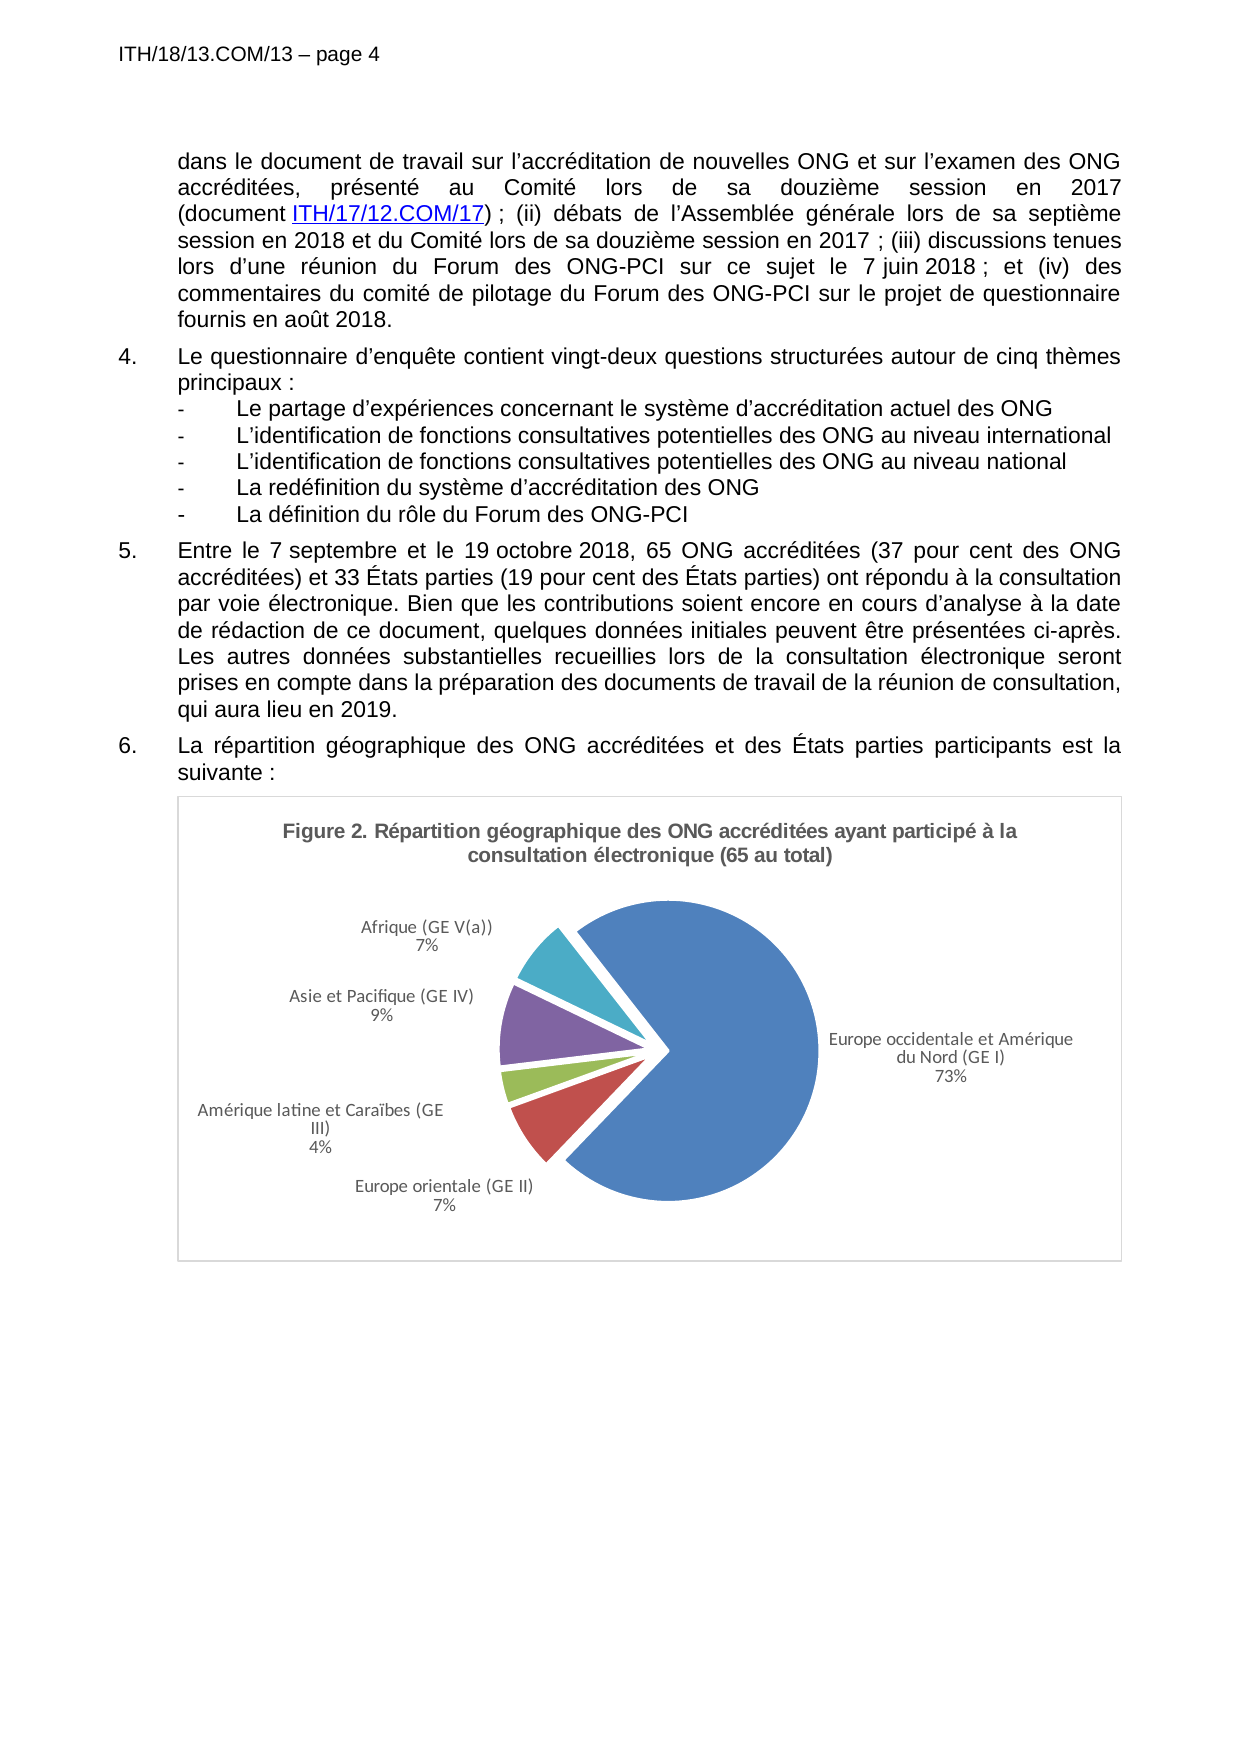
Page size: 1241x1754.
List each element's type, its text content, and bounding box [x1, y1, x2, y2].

list Le questionnaire d’enquête contient vingt-deux questions structurées autour de cinq thèmes principaux : [118, 343, 1122, 395]
list La redéfinition du système d’accréditation des ONG [177, 474, 1122, 501]
list La définition du rôle du Forum des ONG-PCI [177, 501, 1122, 527]
list Entre le 7 septembre et le 19 octobre 2018, 65 ONG accréditées (37 pour cent des ONG accréditées) et 33 États parties (19 pour cent des États parties) ont répondu à la consultation par voie électronique. Bien que les contributions soient encore en cours d’analyse à la date de rédaction de ce document, quelques données initiales peuvent être présentées ci-après. Les autres données substantielles recueillies lors de la consultation électronique seront prises en compte dans la préparation des documents de travail de la réunion de consultation, qui aura lieu en 2019. [118, 537, 1122, 722]
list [118, 148, 1122, 332]
list L’identification de fonctions consultatives potentielles des ONG au niveau national [177, 448, 1122, 474]
list La répartition géographique des ONG accréditées et des États parties participants est la suivante : [118, 732, 1122, 785]
list L’identification de fonctions consultatives potentielles des ONG au niveau international [177, 422, 1122, 448]
list Le partage d’expériences concernant le système d’accréditation actuel des ONG [177, 395, 1122, 422]
